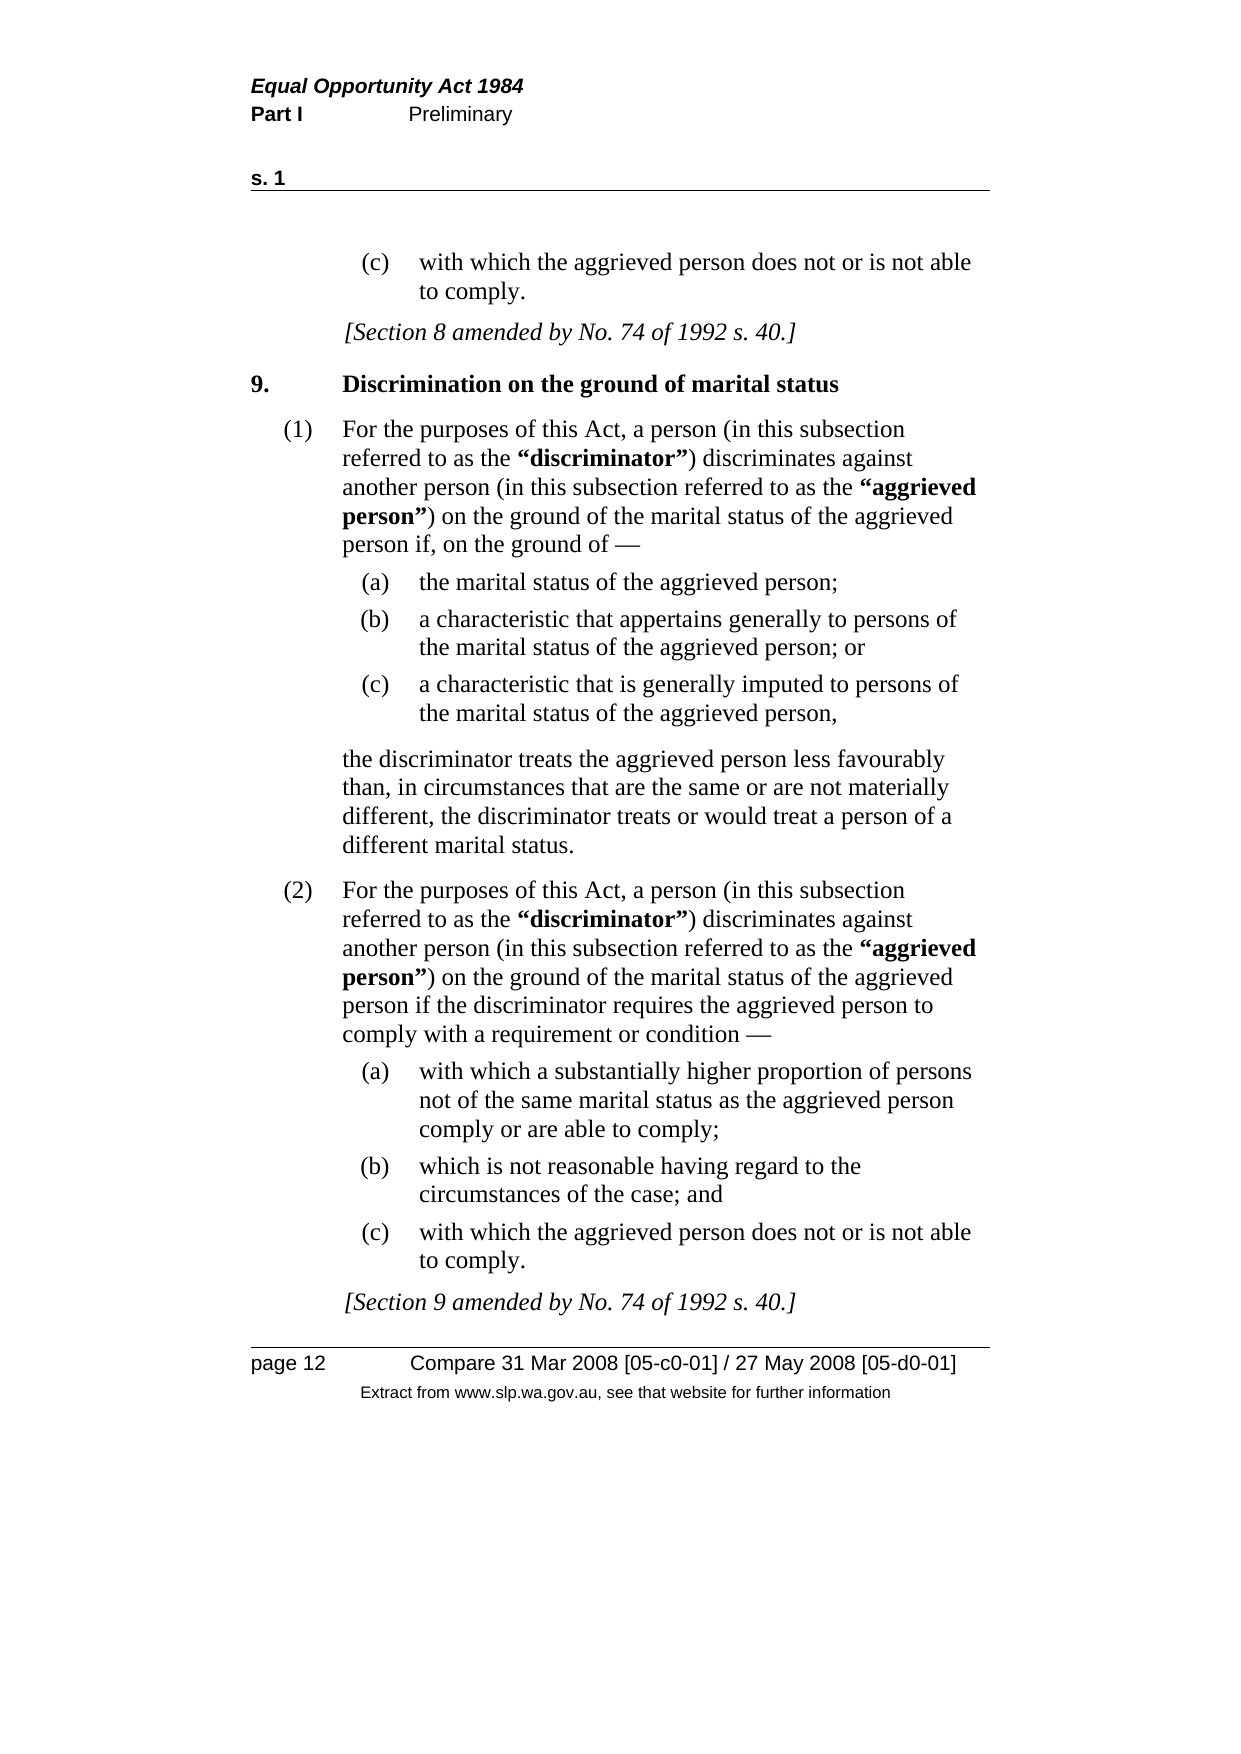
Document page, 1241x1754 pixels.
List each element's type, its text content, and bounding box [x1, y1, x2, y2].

text (c) with which the aggrieved person does not or is not able to comply. [251, 1217, 990, 1274]
text [Section 8 amended by No. 74 of 1992 s. 40.] [251, 317, 990, 346]
text the discriminator treats the aggrieved person less favourably than, in circumstances that are the same or are not materially different, the discriminator treats or would treat a person of a different marital status. [251, 744, 990, 859]
text (b) a characteristic that appertains generally to persons of the marital status of the aggrieved person; or [251, 604, 990, 661]
text (a) the marital status of the aggrieved person; [251, 567, 990, 595]
text (b) which is not reasonable having regard to the circumstances of the case; and [251, 1151, 990, 1208]
text (2) For the purposes of this Act, a person (in this subsection referred to as the “discriminator”) discriminates against another person (in this subsection referred to as the “aggrieved person”) on the ground of the marital status of the aggrieved person if the discriminator requires the aggrieved person to comply with a requirement or condition — [251, 875, 990, 1048]
text [Section 9 amended by No. 74 of 1992 s. 40.] [251, 1287, 990, 1315]
text (c) a characteristic that is generally imputed to persons of the marital status of the aggrieved person, [251, 669, 990, 727]
text (c) with which the aggrieved person does not or is not able to comply. [251, 247, 990, 305]
subtitle 9. Discrimination on the ground of marital status [251, 369, 990, 398]
text (1) For the purposes of this Act, a person (in this subsection referred to as the “discriminator”) discriminates against another person (in this subsection referred to as the “aggrieved person”) on the ground of the marital status of the aggrieved person if, on the ground of — [251, 414, 990, 558]
text (a) with which a substantially higher proportion of persons not of the same marital status as the aggrieved person comply or are able to comply; [251, 1056, 990, 1142]
